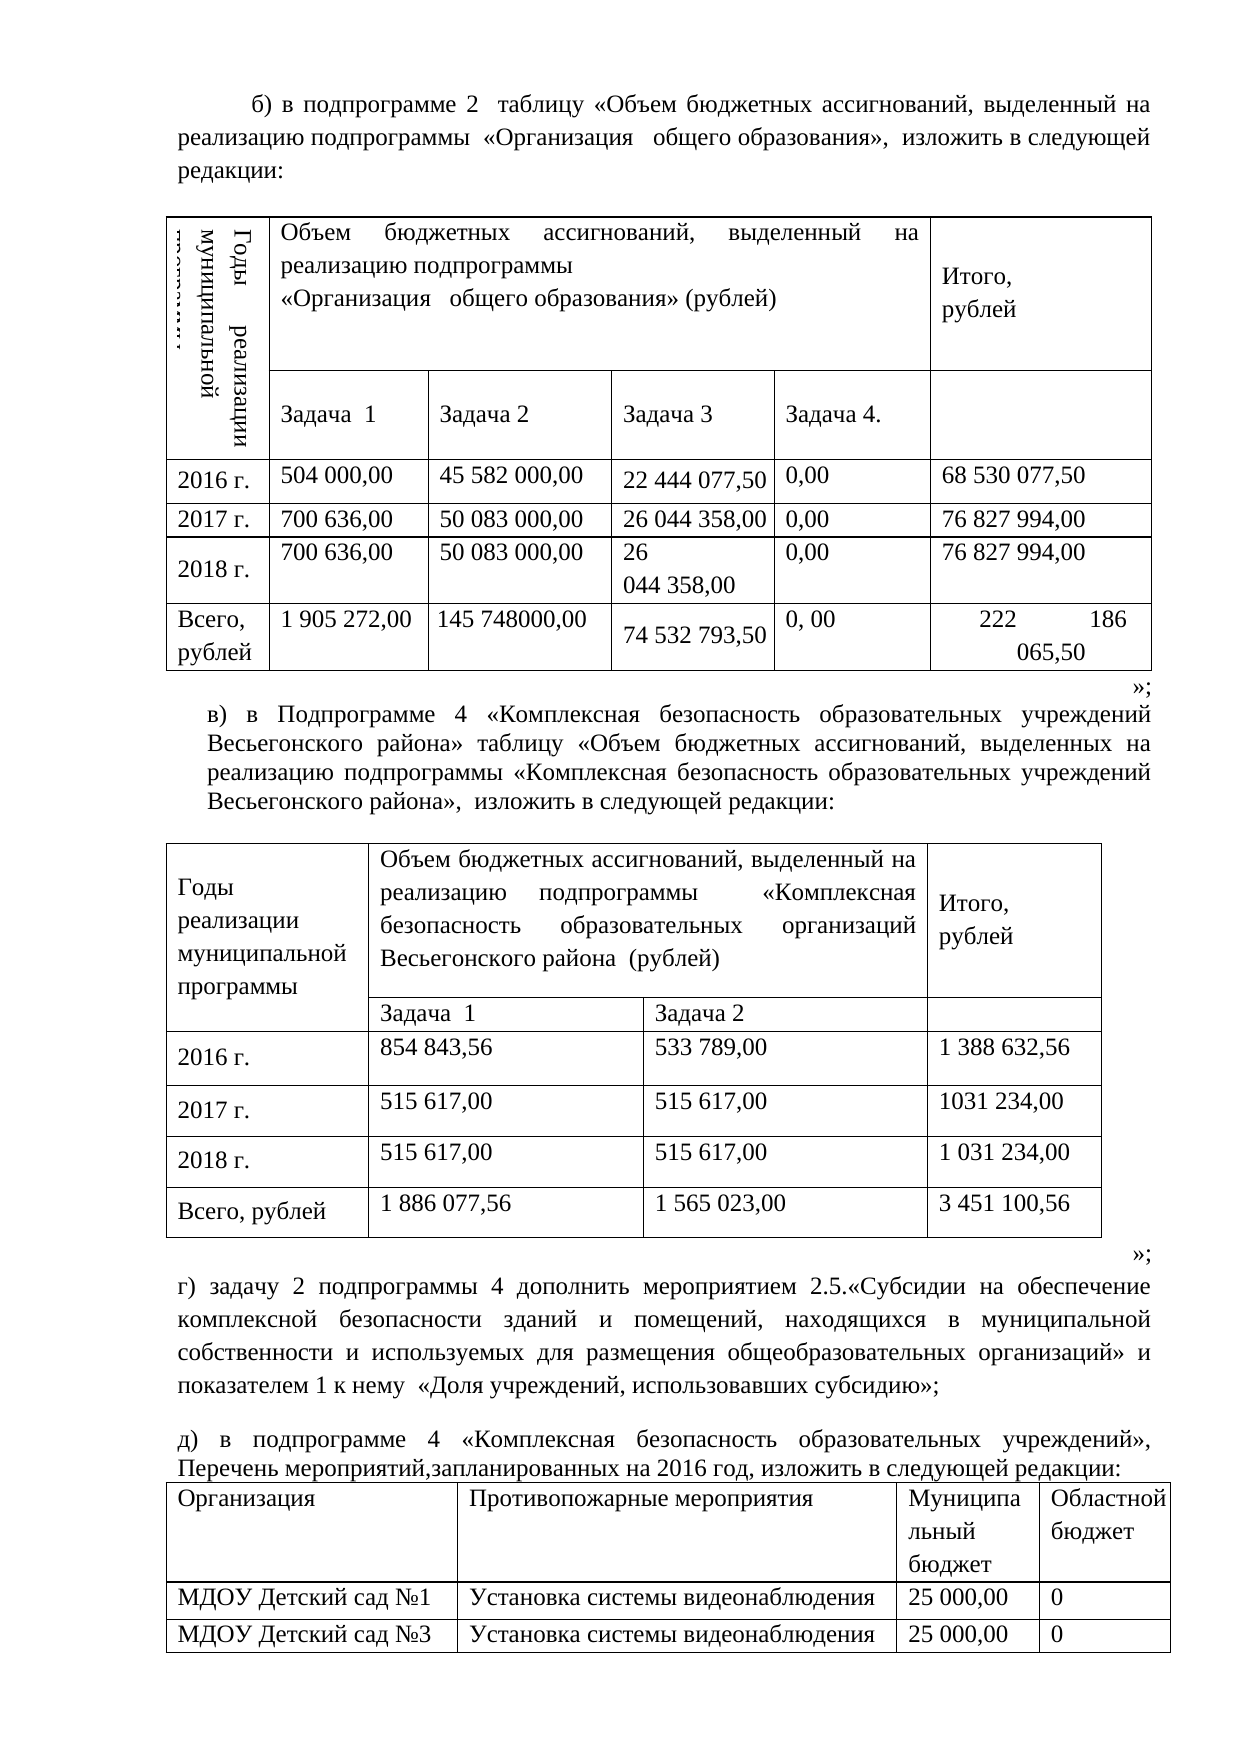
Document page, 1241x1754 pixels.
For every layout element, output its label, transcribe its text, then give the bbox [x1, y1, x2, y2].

table_cell МДОУ Детский сад №1 [167, 1583, 457, 1618]
table_cell 145 748000,00 [429, 604, 611, 670]
table_cell Задача 1 [270, 371, 428, 459]
table_cell 45 582 000,00 [429, 460, 611, 503]
table_header Объем бюджетных ассигнований, выделенный на реализацию подпрограммы «Комплексная безопасность образовательных организаций Весьегонского района (рублей) [369, 844, 927, 997]
table_header Итого, рублей [931, 218, 1151, 370]
table_cell 74 532 793,50 [612, 604, 774, 670]
table_header Годы реализации муниципальной программы [167, 218, 269, 459]
table_cell 26 044 358,00 [612, 504, 774, 536]
table_header Областной бюджет [1040, 1483, 1170, 1581]
table_cell 25 000,00 [897, 1620, 1039, 1652]
table_cell 2017 г. [167, 1086, 368, 1136]
table_cell 1031 234,00 [928, 1086, 1101, 1136]
table_header Организация [167, 1483, 457, 1581]
table_header Годы реализации муниципальной программы [167, 844, 368, 1031]
table_cell Задача 1 [369, 998, 643, 1031]
table_cell 1 565 023,00 [644, 1188, 927, 1237]
table_cell 0, 00 [775, 604, 930, 670]
table_cell 515 617,00 [369, 1137, 643, 1187]
text »; [259, 671, 1152, 699]
table_cell 3 451 100,56 [928, 1188, 1101, 1237]
table_cell 515 617,00 [369, 1086, 643, 1136]
table_cell 2018 г. [167, 1137, 368, 1187]
table_header Объем бюджетных ассигнований, выделенный на реализацию подпрограммы «Организация общего образования» (рублей) [270, 218, 930, 370]
table_header Муниципальный бюджет [897, 1483, 1039, 1581]
table_cell 515 617,00 [644, 1137, 927, 1187]
text д) в подпрограмме 4 «Комплексная безопасность образовательных учреждений», Перечень мероприятий,запланированных на 2016 год, изложить в следующей редакции: [177, 1424, 1152, 1482]
table_cell 50 083 000,00 [429, 504, 611, 536]
text б) в подпрограмме 2 таблицу «Объем бюджетных ассигнований, выделенный на реализацию подпрограммы «Организация общего образования», изложить в следующей редакции: [177, 89, 1152, 183]
table_header Противопожарные мероприятия [458, 1483, 896, 1581]
table_cell Всего, рублей [167, 1188, 368, 1237]
table_cell [931, 371, 1151, 459]
text г) задачу 2 подпрограммы 4 дополнить мероприятием 2.5.«Субсидии на обеспечение комплексной безопасности зданий и помещений, находящихся в муниципальной собственности и используемых для размещения общеобразовательных организаций» и показателем 1 к нему «Доля учреждений, использовавших субсидию»; [177, 1271, 1152, 1399]
table_cell Задача 2 [429, 371, 611, 459]
table_cell 2016 г. [167, 460, 269, 503]
table_cell 0,00 [775, 538, 930, 603]
table_cell 22 444 077,50 [612, 460, 774, 503]
table_cell 2018 г. [167, 538, 269, 603]
table_cell [928, 998, 1101, 1031]
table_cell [458, 1583, 896, 1618]
table_cell 700 636,00 [270, 504, 428, 536]
table_cell Всего, рублей [167, 604, 269, 670]
table_cell 1 886 077,56 [369, 1188, 643, 1237]
table_cell 68 530 077,50 [931, 460, 1151, 503]
table_cell 76 827 994,00 [931, 538, 1151, 603]
table_cell 1 905 272,00 [270, 604, 428, 670]
table_cell 1 031 234,00 [928, 1137, 1101, 1187]
table_cell 1 388 632,56 [928, 1032, 1101, 1085]
table_cell 76 827 994,00 [931, 504, 1151, 536]
table_cell Задача 3 [612, 371, 774, 459]
table_cell Задача 4. [775, 371, 930, 459]
table_header Итого, рублей [928, 844, 1101, 997]
table_cell 2017 г. [167, 504, 269, 536]
table_cell 25 000,00 [897, 1583, 1039, 1618]
table_cell 515 617,00 [644, 1086, 927, 1136]
table_cell 0 [1040, 1620, 1170, 1652]
table_cell 186 065,50 [931, 604, 1151, 670]
table_cell 26 044 358,00 [612, 538, 774, 603]
table_cell Задача 2 [644, 998, 927, 1031]
table_cell 700 636,00 [270, 538, 428, 603]
table_cell 533 789,00 [644, 1032, 927, 1085]
table_cell МДОУ Детский сад №3 [167, 1620, 457, 1652]
table_cell 50 083 000,00 [429, 538, 611, 603]
text »; [177, 1238, 1152, 1267]
table_cell 2016 г. [167, 1032, 368, 1085]
table_cell 504 000,00 [270, 460, 428, 503]
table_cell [458, 1620, 896, 1652]
table_cell 0,00 [775, 460, 930, 503]
text в) в Подпрограмме 4 «Комплексная безопасность образовательных учреждений Весьегонского района» таблицу «Объем бюджетных ассигнований, выделенных на реализацию подпрограммы «Комплексная безопасность образовательных учреждений Весьегонского района», изложить в следующей редакции: [207, 699, 1152, 814]
table_cell 0,00 [775, 504, 930, 536]
table_cell 0 [1040, 1583, 1170, 1618]
table_cell 854 843,56 [369, 1032, 643, 1085]
